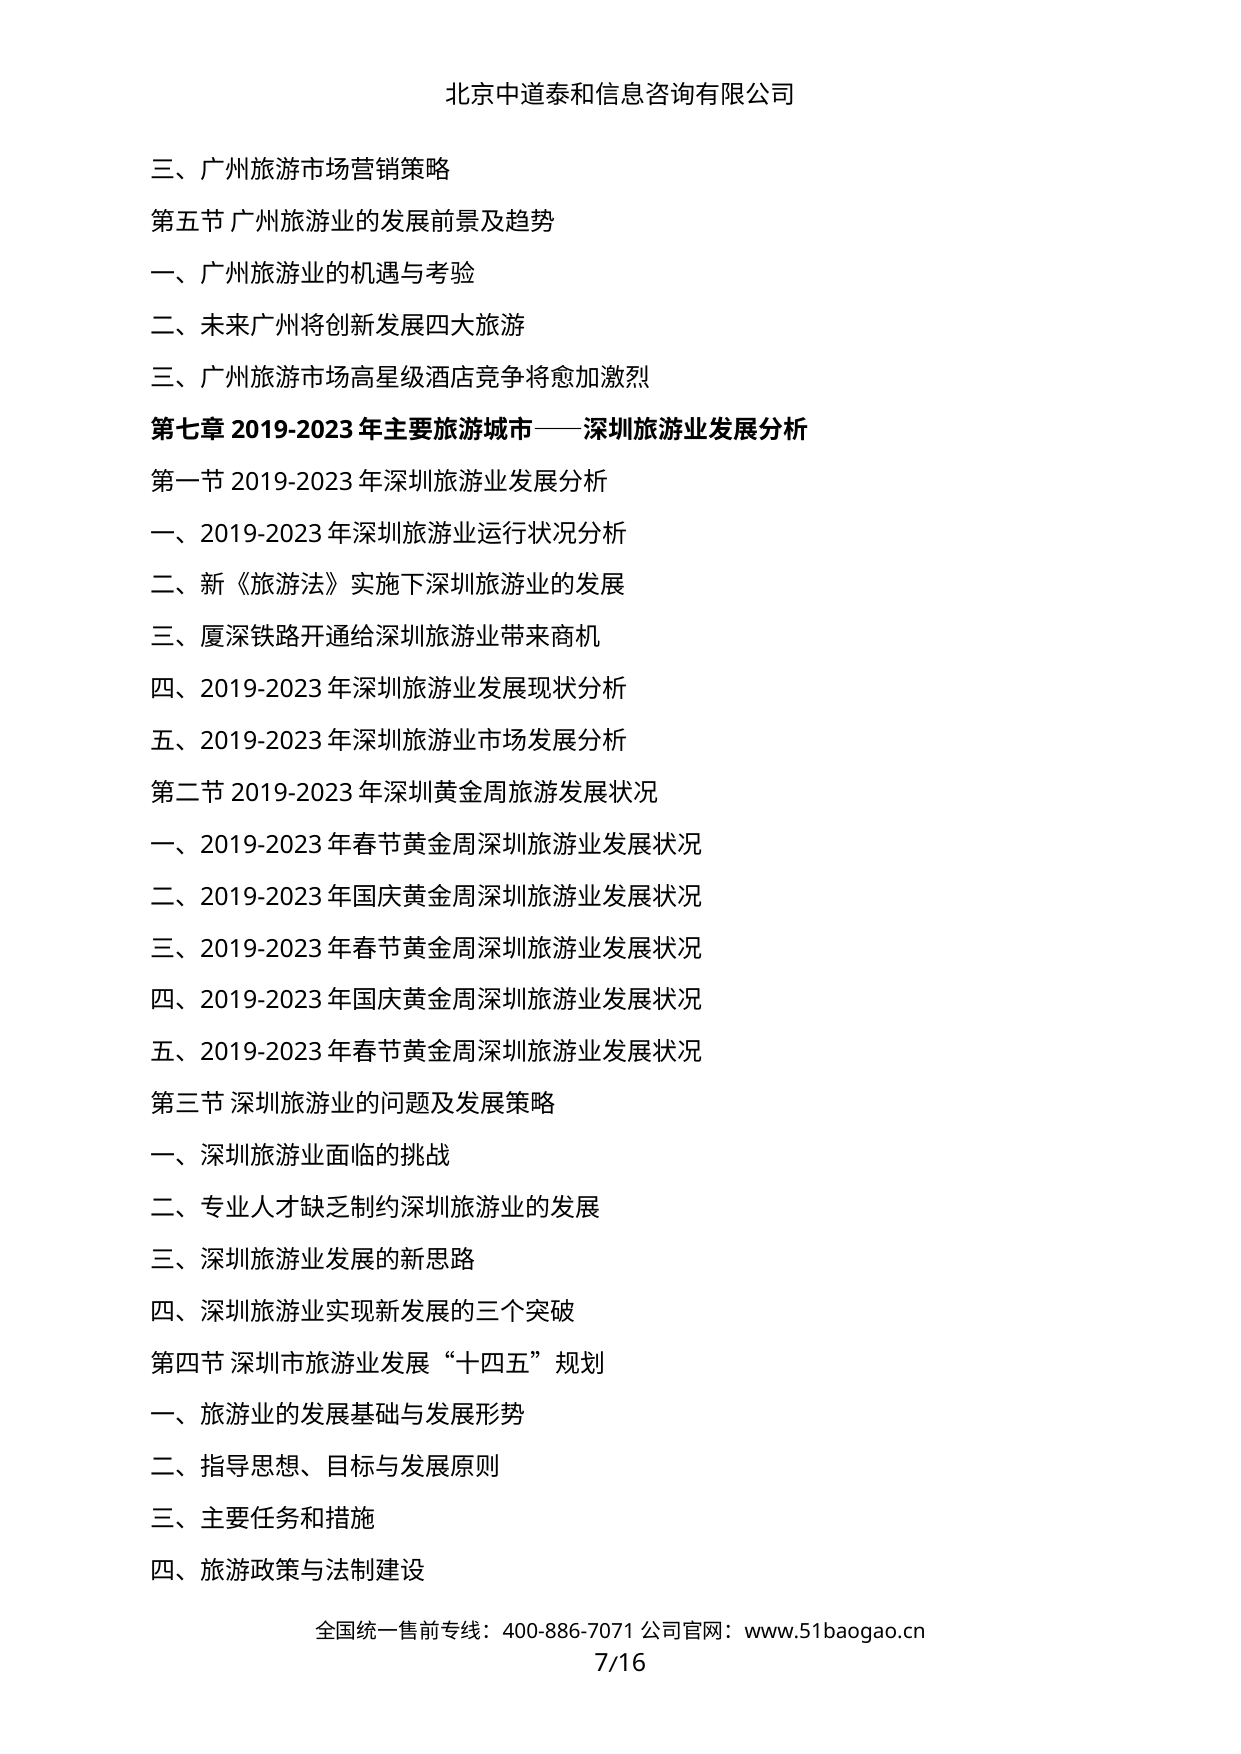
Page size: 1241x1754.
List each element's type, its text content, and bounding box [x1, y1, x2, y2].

text 三、深圳旅游业发展的新思路 [150, 1239, 1090, 1276]
text 五、2019-2023年深圳旅游业市场发展分析 [150, 721, 1090, 757]
text 二、2019-2023年国庆黄金周深圳旅游业发展状况 [150, 876, 1090, 912]
text 三、广州旅游市场高星级酒店竞争将愈加激烈 [150, 357, 1090, 394]
text 第四节 深圳市旅游业发展“十四五”规划 [150, 1343, 1090, 1379]
text 三、广州旅游市场营销策略 [150, 150, 1090, 186]
text 第三节 深圳旅游业的问题及发展策略 [150, 1084, 1090, 1120]
text 三、主要任务和措施 [150, 1499, 1090, 1535]
text 第五节 广州旅游业的发展前景及趋势 [150, 202, 1090, 238]
text 一、2019-2023年深圳旅游业运行状况分析 [150, 513, 1090, 549]
text 二、专业人才缺乏制约深圳旅游业的发展 [150, 1187, 1090, 1224]
text 四、2019-2023年国庆黄金周深圳旅游业发展状况 [150, 980, 1090, 1016]
text 第二节 2019-2023年深圳黄金周旅游发展状况 [150, 772, 1090, 809]
text 三、2019-2023年春节黄金周深圳旅游业发展状况 [150, 928, 1090, 964]
text 二、指导思想、目标与发展原则 [150, 1447, 1090, 1483]
text 第七章 2019-2023年主要旅游城市——深圳旅游业发展分析 [150, 409, 1090, 446]
text 一、广州旅游业的机遇与考验 [150, 254, 1090, 290]
text 四、2019-2023年深圳旅游业发展现状分析 [150, 669, 1090, 705]
text 一、旅游业的发展基础与发展形势 [150, 1395, 1090, 1431]
text 一、2019-2023年春节黄金周深圳旅游业发展状况 [150, 824, 1090, 861]
text 四、旅游政策与法制建设 [150, 1551, 1090, 1587]
text 二、未来广州将创新发展四大旅游 [150, 306, 1090, 342]
text 第一节 2019-2023年深圳旅游业发展分析 [150, 461, 1090, 497]
text 四、深圳旅游业实现新发展的三个突破 [150, 1291, 1090, 1327]
text 一、深圳旅游业面临的挑战 [150, 1136, 1090, 1172]
text 三、厦深铁路开通给深圳旅游业带来商机 [150, 617, 1090, 653]
text 五、2019-2023年春节黄金周深圳旅游业发展状况 [150, 1032, 1090, 1068]
text 二、新《旅游法》实施下深圳旅游业的发展 [150, 565, 1090, 601]
